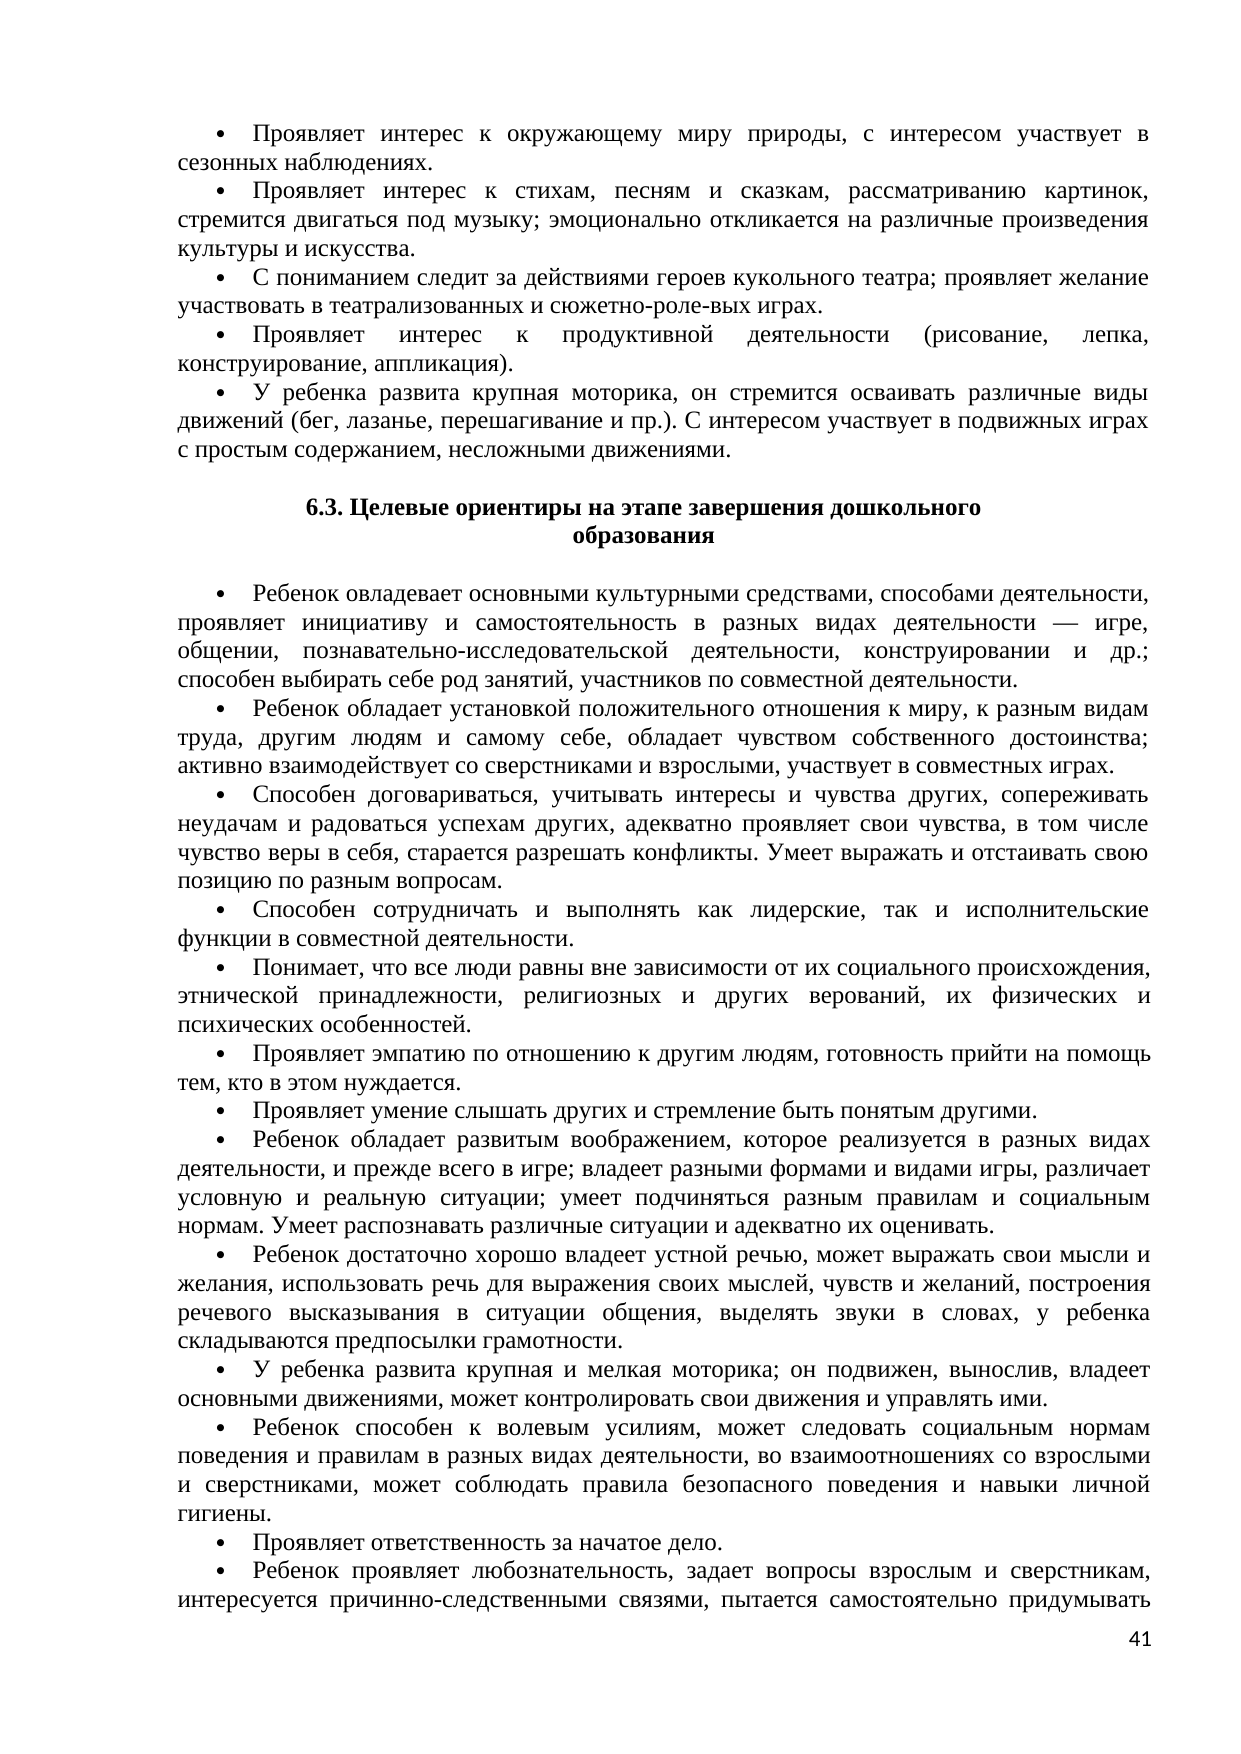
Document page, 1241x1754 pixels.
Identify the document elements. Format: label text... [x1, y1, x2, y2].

list У ребенка развита крупная моторика, он стремится осваивать различные виды движений (бег, лазанье, перешагивание и пр.). С интересом участвует в подвижных играх с простым содержанием, несложными движениями. [177, 377, 1149, 463]
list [177, 1556, 1152, 1613]
list Проявляет интерес к продуктивной деятельности (рисование, лепка, конструирование, аппликация). [177, 319, 1149, 377]
list Ребенок обладает установкой положительного отношения к миру, к разным видам труда, другим людям и самому себе, обладает чувством собственного достоинства; активно взаимодействует со сверстниками и взрослыми, участвует в совместных играх. [177, 693, 1149, 779]
list Способен договариваться, учитывать интересы и чувства других, сопереживать неудачам и радоваться успехам других, адекватно проявляет свои чувства, в том числе чувство веры в себя, старается разрешать конфликты. Умеет выражать и отстаивать свою позицию по разным вопросам. [177, 779, 1149, 894]
list Проявляет интерес к окружающему миру природы, с интересом участвует в сезонных наблюдениях. [177, 118, 1149, 176]
list Ребенок обладает развитым воображением, которое реализуется в разных видах деятельности, и прежде всего в игре; владеет разными формами и видами игры, различает условную и реальную ситуации; умеет подчиняться разным правилам и социальным нормам. Умеет распознавать различные ситуации и адекватно их оценивать. [177, 1124, 1152, 1239]
list Проявляет умение слышать других и стремление быть понятым другими. [177, 1096, 1152, 1124]
list Проявляет ответственность за начатое дело. [177, 1527, 1152, 1556]
list Ребенок овладевает основными культурными средствами, способами деятельности, проявляет инициативу и самостоятельность в разных видах деятельности — игре, общении, познавательно-исследовательской деятельности, конструировании и др.; способен выбирать себе род занятий, участников по совместной деятельности. [177, 578, 1149, 693]
text 6.3. Целевые ориентиры на этапе завершения дошкольного образования [296, 492, 991, 549]
list Понимает, что все люди равны вне зависимости от их социального происхождения, этнической принадлежности, религиозных и других верований, их физических и психических особенностей. [177, 952, 1152, 1038]
list У ребенка развита крупная и мелкая моторика; он подвижен, вынослив, владеет основными движениями, может контролировать свои движения и управлять ими. [177, 1354, 1152, 1412]
list Способен сотрудничать и выполнять как лидерские, так и исполнительские функции в совместной деятельности. [177, 894, 1149, 952]
list Проявляет эмпатию по отношению к другим людям, готовность прийти на помощь тем, кто в этом нуждается. [177, 1038, 1152, 1096]
list С пониманием следит за действиями героев кукольного театра; проявляет желание участвовать в театрализованных и сюжетно-роле-вых играх. [177, 262, 1149, 319]
list Проявляет интерес к стихам, песням и сказкам, рассматриванию картинок, стремится двигаться под музыку; эмоционально откликается на различные произведения культуры и искусства. [177, 176, 1149, 262]
list Ребенок достаточно хорошо владеет устной речью, может выражать свои мысли и желания, использовать речь для выражения своих мыслей, чувств и желаний, построения речевого высказывания в ситуации общения, выделять звуки в словах, у ребенка складываются предпосылки грамотности. [177, 1239, 1152, 1354]
list Ребенок способен к волевым усилиям, может следовать социальным нормам поведения и правилам в разных видах деятельности, во взаимоотношениях со взрослыми и сверстниками, может соблюдать правила безопасного поведения и навыки личной гигиены. [177, 1412, 1152, 1527]
